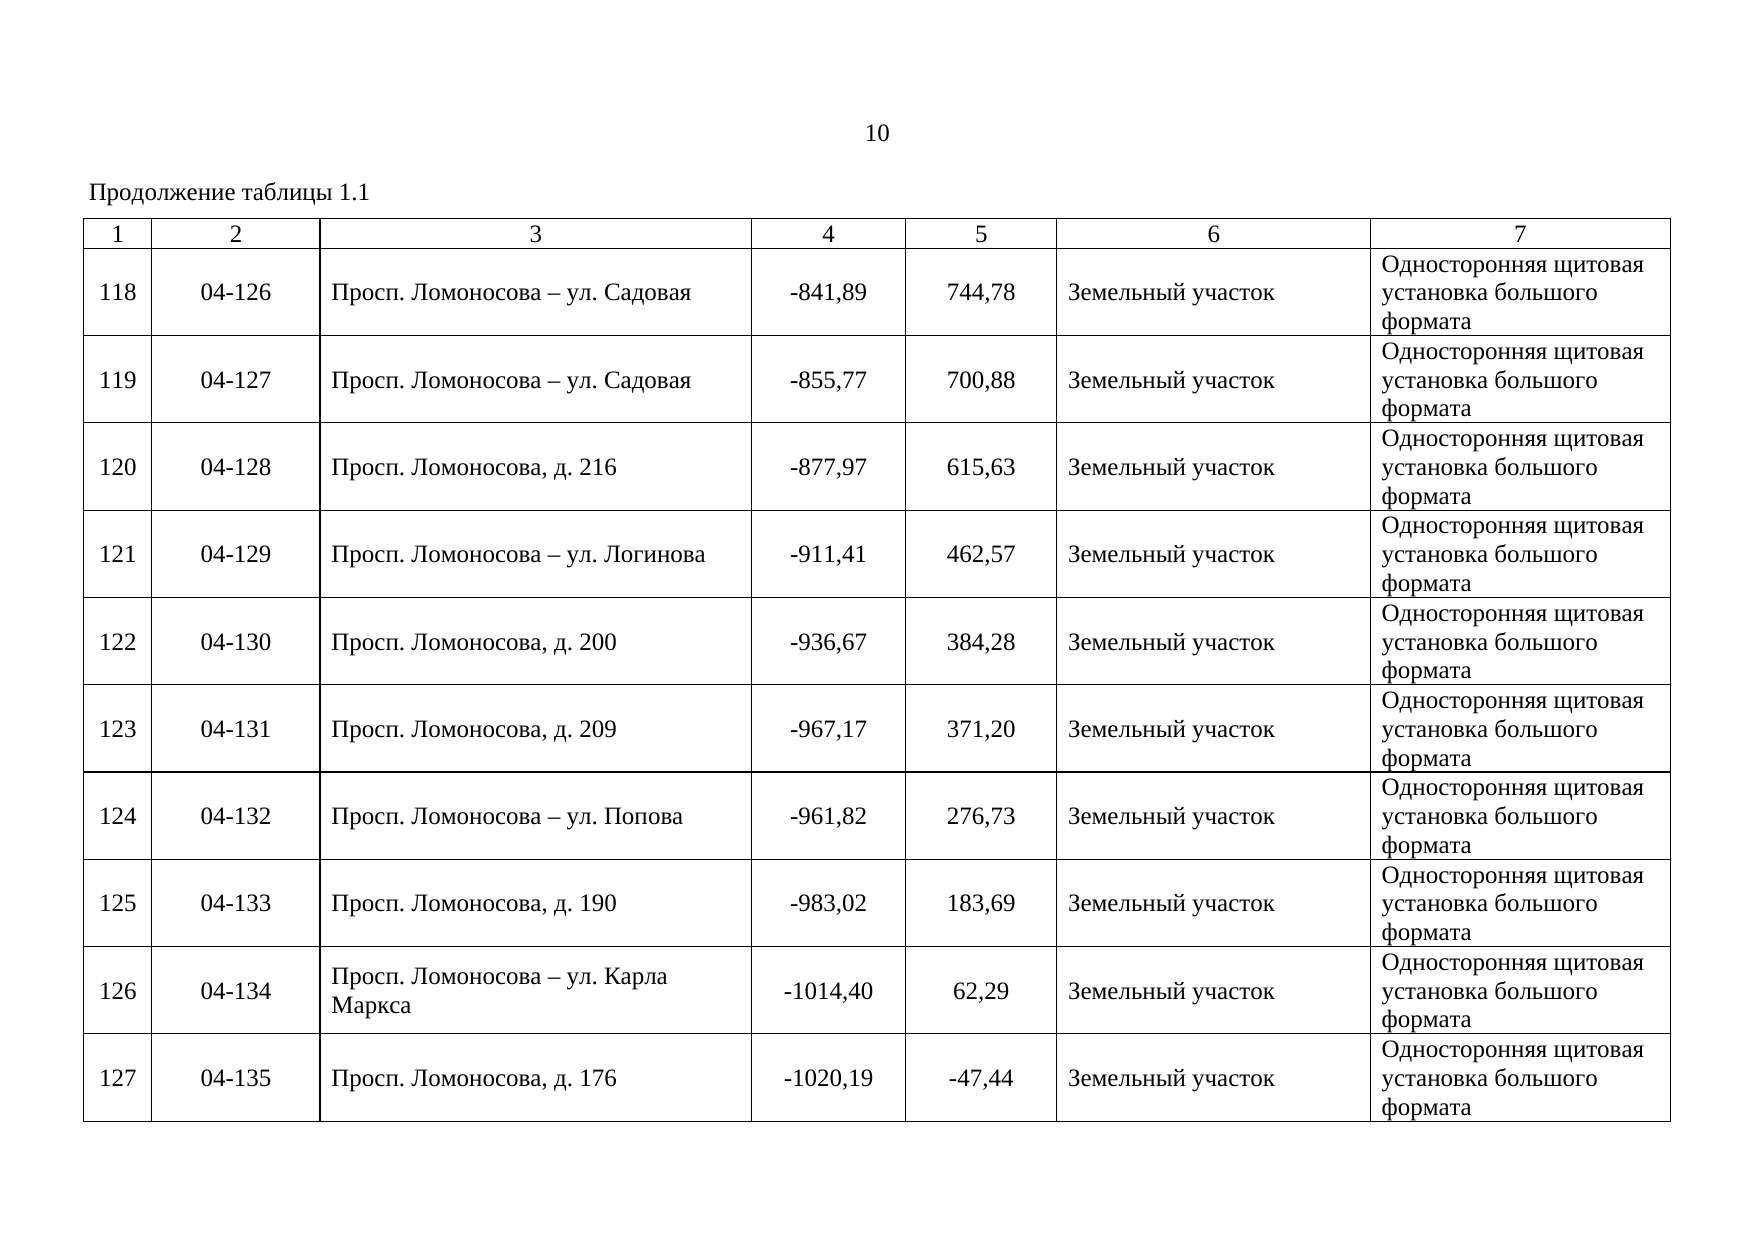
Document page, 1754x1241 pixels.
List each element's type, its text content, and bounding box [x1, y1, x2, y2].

table_cell Просп. Ломоносова – ул. Попова [321, 773, 751, 859]
table_cell 121 [84, 511, 151, 597]
table_cell -877,97 [752, 423, 905, 509]
table_cell 04-131 [152, 685, 319, 771]
table_cell Просп. Ломоносова – ул. Карла Маркса [321, 947, 751, 1033]
table_cell 124 [84, 773, 151, 859]
text Продолжение таблицы 1.1 [88, 177, 1636, 206]
table_header 6 [1057, 219, 1370, 248]
table_header 1 [84, 219, 151, 248]
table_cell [1371, 249, 1670, 335]
table_cell 462,57 [906, 511, 1056, 597]
table_cell 122 [84, 598, 151, 684]
table_cell Земельный участок [1057, 947, 1370, 1033]
table_cell 183,69 [906, 860, 1056, 946]
table_cell Земельный участок [1057, 598, 1370, 684]
table_cell Односторонняя щитовая установка большого формата [1371, 511, 1670, 597]
table_header 5 [906, 219, 1056, 248]
table_header 7 [1371, 219, 1670, 248]
table_cell 62,29 [906, 947, 1056, 1033]
table_cell 04-127 [152, 336, 319, 422]
table_cell -1020,19 [752, 1034, 905, 1121]
table_cell Просп. Ломоносова, д. 216 [321, 423, 751, 509]
table_cell 276,73 [906, 773, 1056, 859]
table_cell 04-130 [152, 598, 319, 684]
table_cell -967,17 [752, 685, 905, 771]
table_cell 384,28 [906, 598, 1056, 684]
table_cell Просп. Ломоносова – ул. Логинова [321, 511, 751, 597]
table_cell 126 [84, 947, 151, 1033]
table_cell -961,82 [752, 773, 905, 859]
table_cell -841,89 [752, 249, 905, 335]
table_header 4 [752, 219, 905, 248]
table_cell Просп. Ломоносова – ул. Садовая [321, 336, 751, 422]
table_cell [1371, 1034, 1670, 1121]
table_cell 125 [84, 860, 151, 946]
table_cell 04-133 [152, 860, 319, 946]
table_header 2 [152, 219, 319, 248]
table_cell Земельный участок [1057, 336, 1370, 422]
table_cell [1371, 947, 1670, 1033]
table_cell Односторонняя щитовая установка большого формата [1371, 773, 1670, 859]
table_cell 04-135 [152, 1034, 319, 1121]
table_cell -1014,40 [752, 947, 905, 1033]
table_cell 118 [84, 249, 151, 335]
table_cell Земельный участок [1057, 1034, 1370, 1121]
table_header 3 [321, 219, 751, 248]
table_cell 744,78 [906, 249, 1056, 335]
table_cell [1371, 336, 1670, 422]
table_cell Односторонняя щитовая установка большого формата [1371, 423, 1670, 509]
table_cell -983,02 [752, 860, 905, 946]
table_cell 04-128 [152, 423, 319, 509]
table_cell 04-126 [152, 249, 319, 335]
table_cell Земельный участок [1057, 773, 1370, 859]
table_cell 127 [84, 1034, 151, 1121]
table_cell 700,88 [906, 336, 1056, 422]
table_cell Земельный участок [1057, 423, 1370, 509]
table_cell 615,63 [906, 423, 1056, 509]
table_cell -855,77 [752, 336, 905, 422]
table_cell Просп. Ломоносова, д. 209 [321, 685, 751, 771]
table_cell 120 [84, 423, 151, 509]
table_cell -936,67 [752, 598, 905, 684]
table_cell -911,41 [752, 511, 905, 597]
table_cell Просп. Ломоносова, д. 190 [321, 860, 751, 946]
table_cell Односторонняя щитовая установка большого формата [1371, 860, 1670, 946]
table_cell Односторонняя щитовая установка большого формата [1371, 685, 1670, 771]
table_cell Односторонняя щитовая установка большого формата [1371, 598, 1670, 684]
table_cell 123 [84, 685, 151, 771]
table_cell Просп. Ломоносова, д. 200 [321, 598, 751, 684]
table_cell Земельный участок [1057, 860, 1370, 946]
table_cell Земельный участок [1057, 511, 1370, 597]
table_cell -47,44 [906, 1034, 1056, 1121]
table_cell Земельный участок [1057, 249, 1370, 335]
table_cell Земельный участок [1057, 685, 1370, 771]
table_cell 04-132 [152, 773, 319, 859]
table_cell Просп. Ломоносова – ул. Садовая [321, 249, 751, 335]
table_cell 371,20 [906, 685, 1056, 771]
table_cell 04-134 [152, 947, 319, 1033]
table_cell 119 [84, 336, 151, 422]
table_cell 04-129 [152, 511, 319, 597]
table_cell Просп. Ломоносова, д. 176 [321, 1034, 751, 1121]
